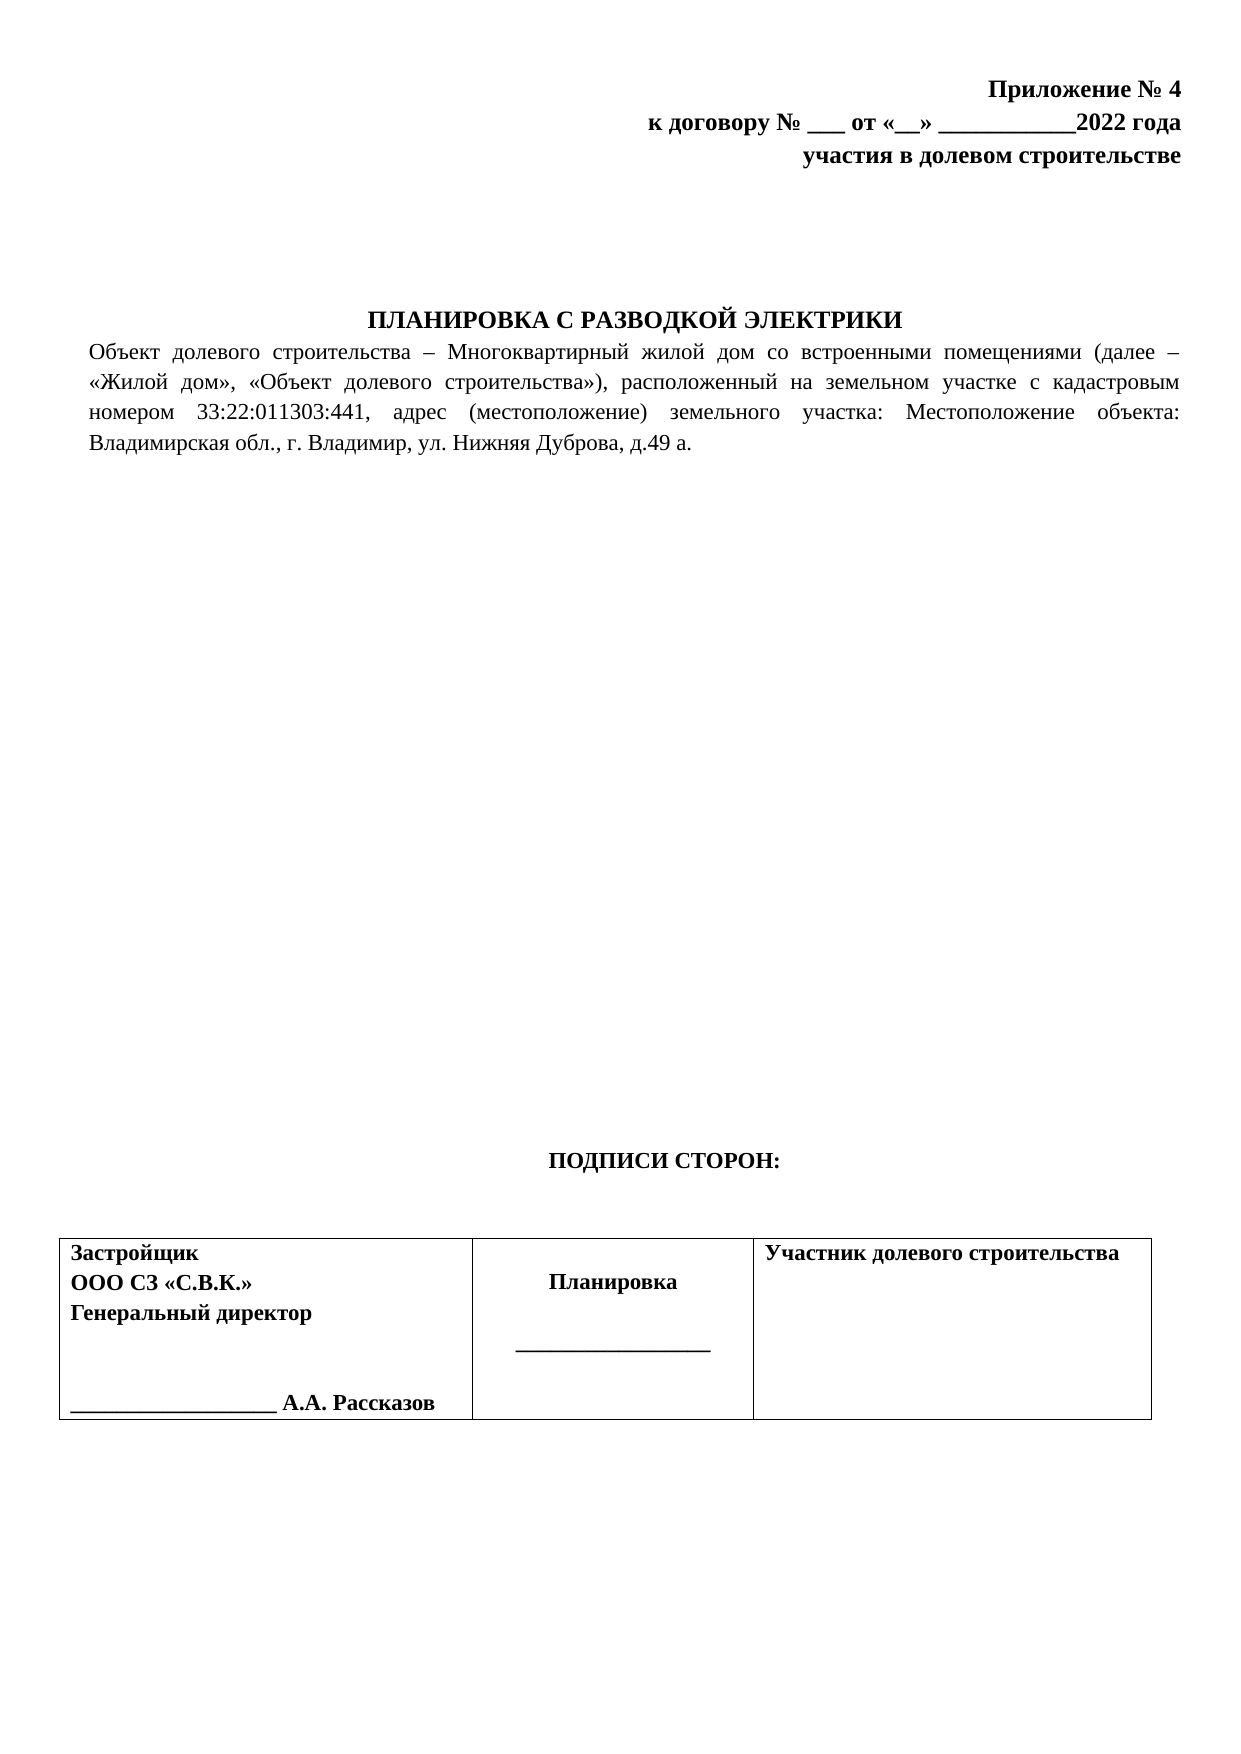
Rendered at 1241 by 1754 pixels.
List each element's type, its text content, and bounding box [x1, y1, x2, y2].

table_header Застройщик ООО СЗ «С.В.К.» Генеральный директор __________________ А.А. Рассказов [60, 1239, 472, 1419]
table_header Участник долевого строительства [754, 1239, 1151, 1419]
text Приложение № 4 [89, 74, 1181, 103]
text Объект долевого строительства – Многоквартирный жилой дом со встроенными помещениями (далее – «Жилой дом», «Объект долевого строительства»), расположенный на земельном участке с кадастровым номером 33:22:011303:441, адрес (местоположение) земельного участка: Местоположение объекта: Владимирская обл., г. Владимир, ул. Нижняя Дуброва, д.49 а. [89, 338, 1181, 455]
table_header Планировка _________________ [473, 1239, 753, 1419]
text ПОДПИСИ СТОРОН: [148, 1147, 1181, 1174]
text к договору № ___ от «__» ___________2022 года [89, 107, 1181, 136]
text ПЛАНИРОВКА С РАЗВОДКОЙ ЭЛЕКТРИКИ [89, 305, 1181, 334]
text участия в долевом строительстве [89, 140, 1181, 169]
